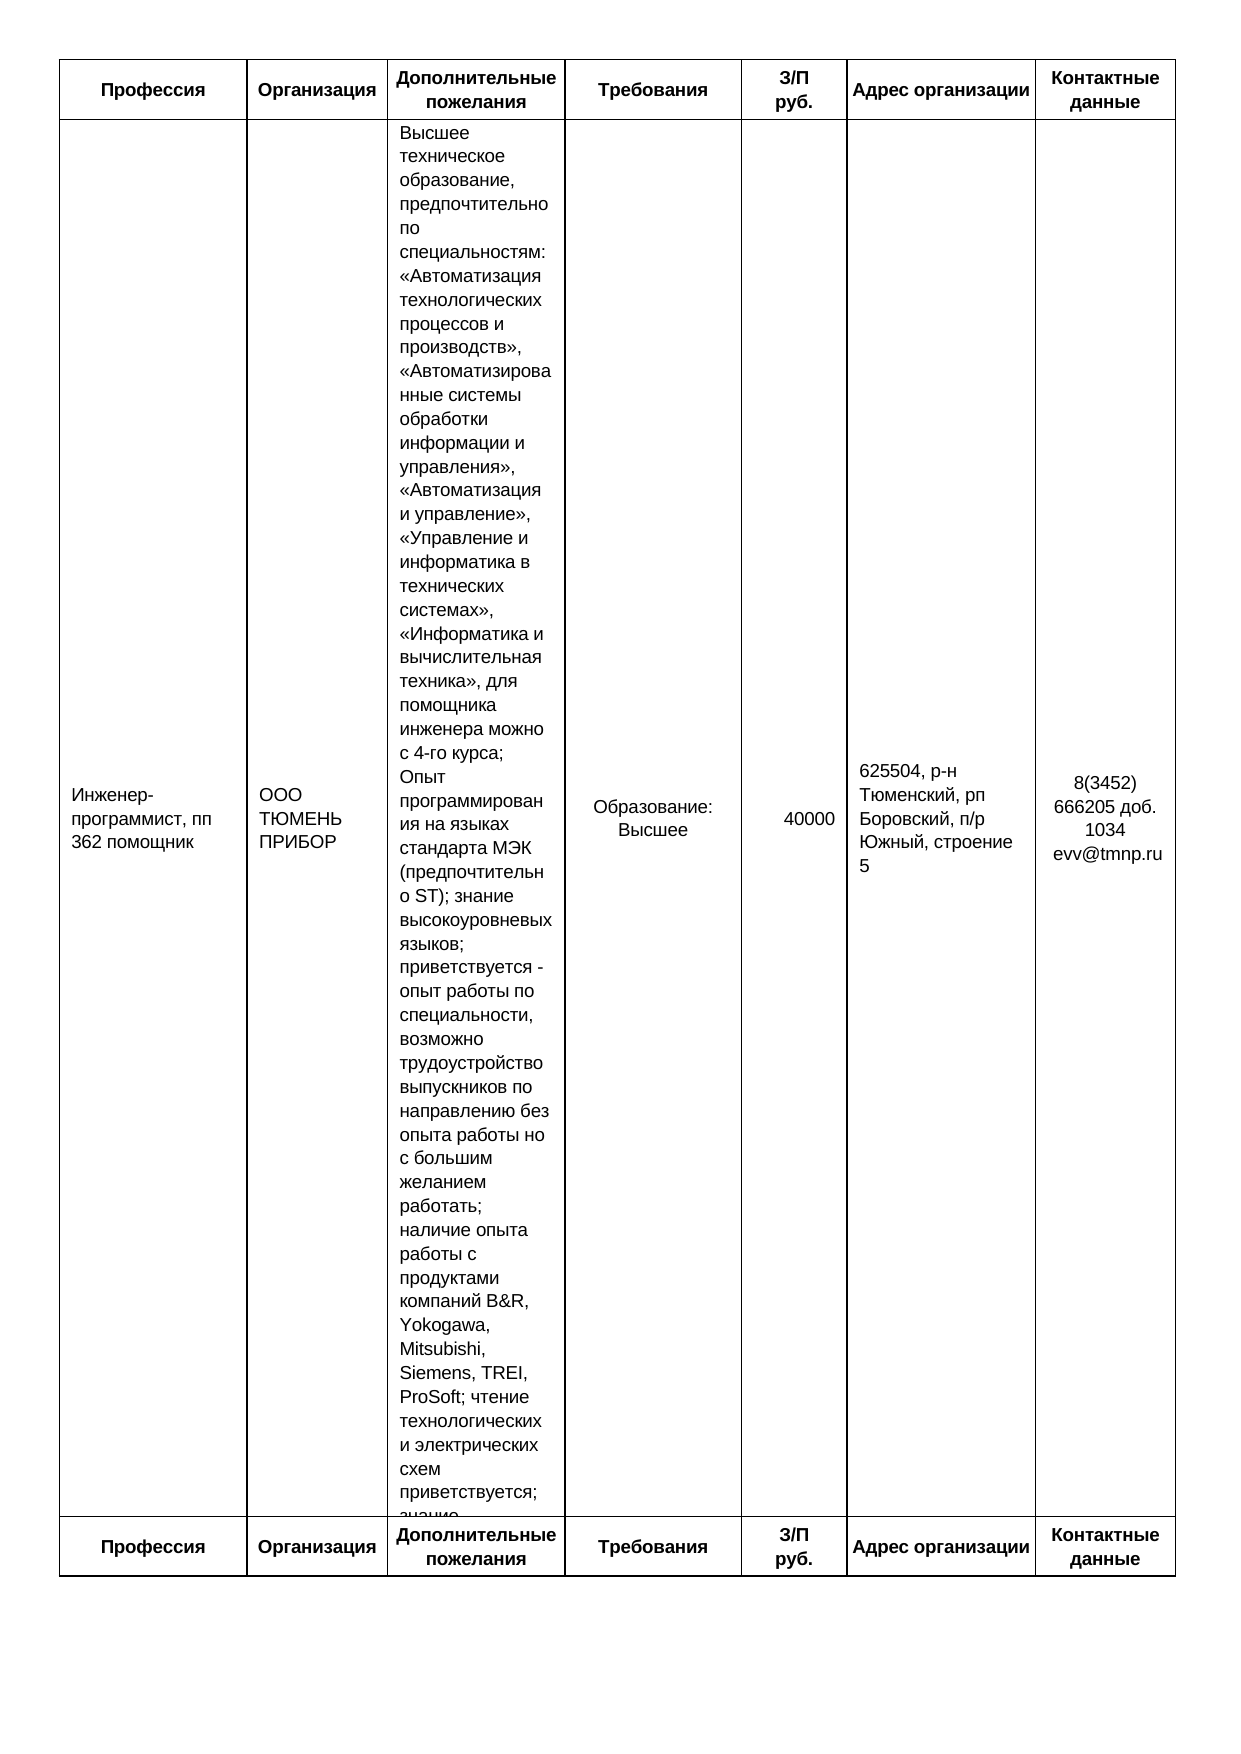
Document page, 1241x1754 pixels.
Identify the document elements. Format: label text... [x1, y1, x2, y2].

table_cell Организация [248, 60, 387, 119]
table_cell Дополнительные пожелания [388, 60, 564, 119]
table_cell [848, 120, 1035, 1516]
table_cell Адрес организации [848, 1517, 1035, 1575]
table_cell Инженер-программист, пп 362 помощник [60, 120, 246, 1516]
table_cell Профессия [60, 60, 246, 119]
table_cell Контактные данные [1036, 60, 1175, 119]
table_cell ООО ТЮМЕНЬ ПРИБОР [248, 120, 387, 1516]
table_cell Профессия [60, 1517, 246, 1575]
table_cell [1036, 120, 1175, 1516]
table_cell Адрес организации [848, 60, 1035, 119]
table_cell Высшее техническое образование, предпочтительно по специальностям: «Автоматизация технологических процессов и производств», «Автоматизированные системы обработки информации и управления», «Автоматизация и управление», «Управление и информатика в технических системах», «Информатика и вычислительная техника», для помощника инженера можно с 4-го курса; Опыт программирования на языках стандарта МЭК (предпочтительно ST); знание высокоуровневых языков; приветствуется - опыт работы по специальности, возможно трудоустройство выпускников по направлению без опыта работы но с большим желанием работать; наличие опыта работы с продуктами компаний B&R, Yokogawa, Mitsubishi, Siemens, TREI, ProSoft; чтение технологических и электрических схем приветствуется; знание технического английского языка (чтение документации); готовность к командировкам до 25 % рабочего времени в год. [388, 120, 564, 1516]
table_cell Требования [566, 1517, 741, 1575]
table_cell З/П руб. [742, 1517, 846, 1575]
table_cell 40000 [742, 120, 846, 1516]
table_cell Дополнительные пожелания [388, 1517, 564, 1575]
table_cell Требования [566, 60, 741, 119]
table_cell Организация [248, 1517, 387, 1575]
table_cell Образование: Высшее [566, 120, 741, 1516]
table_cell Контактные данные [1036, 1517, 1175, 1575]
table_cell З/П руб. [742, 60, 846, 119]
